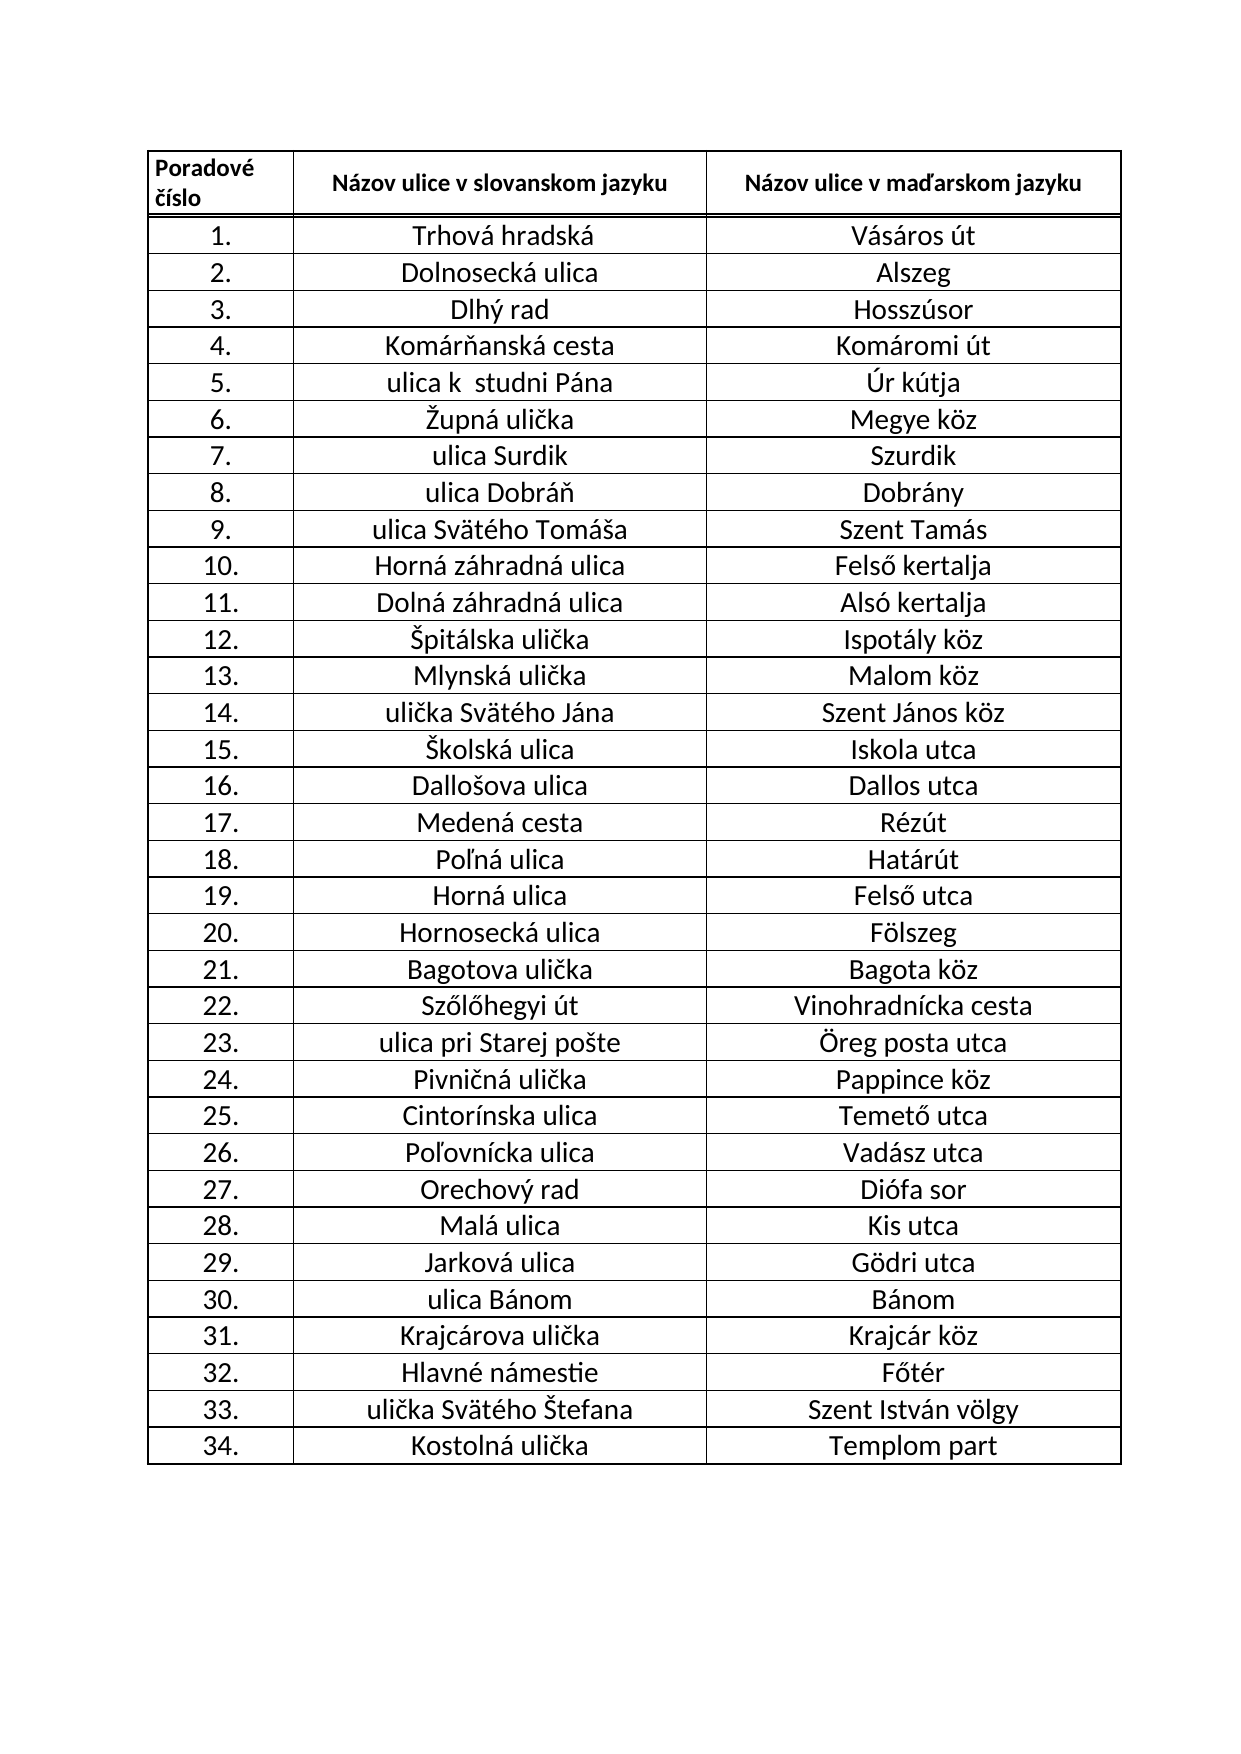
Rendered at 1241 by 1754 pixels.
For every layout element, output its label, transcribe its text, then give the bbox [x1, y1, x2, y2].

table_cell Komáromi út [707, 328, 1120, 363]
table_cell 31. [149, 1318, 293, 1353]
table_cell Malom köz [707, 658, 1120, 693]
table_cell Megye köz [707, 401, 1120, 436]
table_cell Bagota köz [707, 951, 1120, 986]
table_cell Poradové číslo [149, 152, 293, 213]
table_cell Ispotály köz [707, 621, 1120, 656]
table_cell ulička Svätého Štefana [294, 1391, 706, 1426]
table_cell Felső kertalja [707, 548, 1120, 583]
table_cell Hosszúsor [707, 291, 1120, 326]
table_cell 8. [149, 474, 293, 510]
table_cell Vásáros út [707, 218, 1120, 253]
table_cell Špitálska ulička [294, 621, 706, 656]
table_cell Hornosecká ulica [294, 914, 706, 950]
table_cell 18. [149, 841, 293, 876]
table_cell 32. [149, 1354, 293, 1390]
table_cell 13. [149, 658, 293, 693]
table_cell 20. [149, 914, 293, 950]
table_cell Hlavné námestie [294, 1354, 706, 1390]
table_cell Malá ulica [294, 1208, 706, 1243]
table_cell Jarková ulica [294, 1244, 706, 1280]
table_cell Krajcár köz [707, 1318, 1120, 1353]
table_cell Iskola utca [707, 731, 1120, 766]
table_cell Alszeg [707, 254, 1120, 290]
table_cell 21. [149, 951, 293, 986]
table_cell 14. [149, 694, 293, 730]
table_cell 1. [149, 218, 293, 253]
table_cell ulica Bánom [294, 1281, 706, 1316]
table_cell 9. [149, 511, 293, 546]
table_cell 30. [149, 1281, 293, 1316]
table_cell 29. [149, 1244, 293, 1280]
table_cell Öreg posta utca [707, 1024, 1120, 1060]
table_cell Szent János köz [707, 694, 1120, 730]
table_cell Dobrány [707, 474, 1120, 510]
table_cell 27. [149, 1171, 293, 1206]
table_cell 34. [149, 1428, 293, 1463]
table_cell Cintorínska ulica [294, 1098, 706, 1133]
table_cell Fölszeg [707, 914, 1120, 950]
table_cell Vinohradnícka cesta [707, 988, 1120, 1023]
table_cell ulica Surdik [294, 438, 706, 473]
table_cell Bánom [707, 1281, 1120, 1316]
table_cell Dallos utca [707, 768, 1120, 803]
table_cell 16. [149, 768, 293, 803]
table_cell 23. [149, 1024, 293, 1060]
table_cell Medená cesta [294, 804, 706, 840]
table_cell Rézút [707, 804, 1120, 840]
table_cell 12. [149, 621, 293, 656]
table_cell 10. [149, 548, 293, 583]
table_cell Úr kútja [707, 364, 1120, 400]
table_cell Horná záhradná ulica [294, 548, 706, 583]
table_cell Bagotova ulička [294, 951, 706, 986]
table_cell 6. [149, 401, 293, 436]
table_cell 7. [149, 438, 293, 473]
table_cell ulica pri Starej pošte [294, 1024, 706, 1060]
table_cell Kostolná ulička [294, 1428, 706, 1463]
table_cell Komárňanská cesta [294, 328, 706, 363]
table_cell Szőlőhegyi út [294, 988, 706, 1023]
table_cell Templom part [707, 1428, 1120, 1463]
table_cell ulica k studni Pána [294, 364, 706, 400]
table_cell Szent Tamás [707, 511, 1120, 546]
table_cell 5. [149, 364, 293, 400]
table_cell Názov ulice v slovanskom jazyku [294, 152, 706, 213]
table_cell Főtér [707, 1354, 1120, 1390]
table_cell Alsó kertalja [707, 584, 1120, 620]
table_cell Szurdik [707, 438, 1120, 473]
table_cell Pivničná ulička [294, 1061, 706, 1096]
table_cell 4. [149, 328, 293, 363]
table_cell 26. [149, 1134, 293, 1170]
table_cell 22. [149, 988, 293, 1023]
table_cell ulica Dobráň [294, 474, 706, 510]
table_cell ulička Svätého Jána [294, 694, 706, 730]
table_cell 19. [149, 878, 293, 913]
table_cell Vadász utca [707, 1134, 1120, 1170]
table_cell Dolná záhradná ulica [294, 584, 706, 620]
table_cell Krajcárova ulička [294, 1318, 706, 1353]
table_cell 25. [149, 1098, 293, 1133]
table_cell Trhová hradská [294, 218, 706, 253]
table_cell Školská ulica [294, 731, 706, 766]
table_cell Župná ulička [294, 401, 706, 436]
table_cell Diófa sor [707, 1171, 1120, 1206]
table_cell Poľná ulica [294, 841, 706, 876]
table_cell 11. [149, 584, 293, 620]
table_cell 2. [149, 254, 293, 290]
table_cell 24. [149, 1061, 293, 1096]
table_cell Mlynská ulička [294, 658, 706, 693]
table_cell Felső utca [707, 878, 1120, 913]
table_cell Kis utca [707, 1208, 1120, 1243]
table_cell Pappince köz [707, 1061, 1120, 1096]
table_cell 15. [149, 731, 293, 766]
table_cell 17. [149, 804, 293, 840]
table_cell Temető utca [707, 1098, 1120, 1133]
table_cell 3. [149, 291, 293, 326]
table_cell Gödri utca [707, 1244, 1120, 1280]
table_cell Dallošova ulica [294, 768, 706, 803]
table_cell Orechový rad [294, 1171, 706, 1206]
table_cell Horná ulica [294, 878, 706, 913]
table_cell Határút [707, 841, 1120, 876]
table_cell Dlhý rad [294, 291, 706, 326]
table_cell Dolnosecká ulica [294, 254, 706, 290]
table_cell Poľovnícka ulica [294, 1134, 706, 1170]
table_cell ulica Svätého Tomáša [294, 511, 706, 546]
table_cell Názov ulice v maďarskom jazyku [707, 152, 1120, 213]
table_cell Szent István völgy [707, 1391, 1120, 1426]
table_cell 28. [149, 1208, 293, 1243]
table_cell 33. [149, 1391, 293, 1426]
